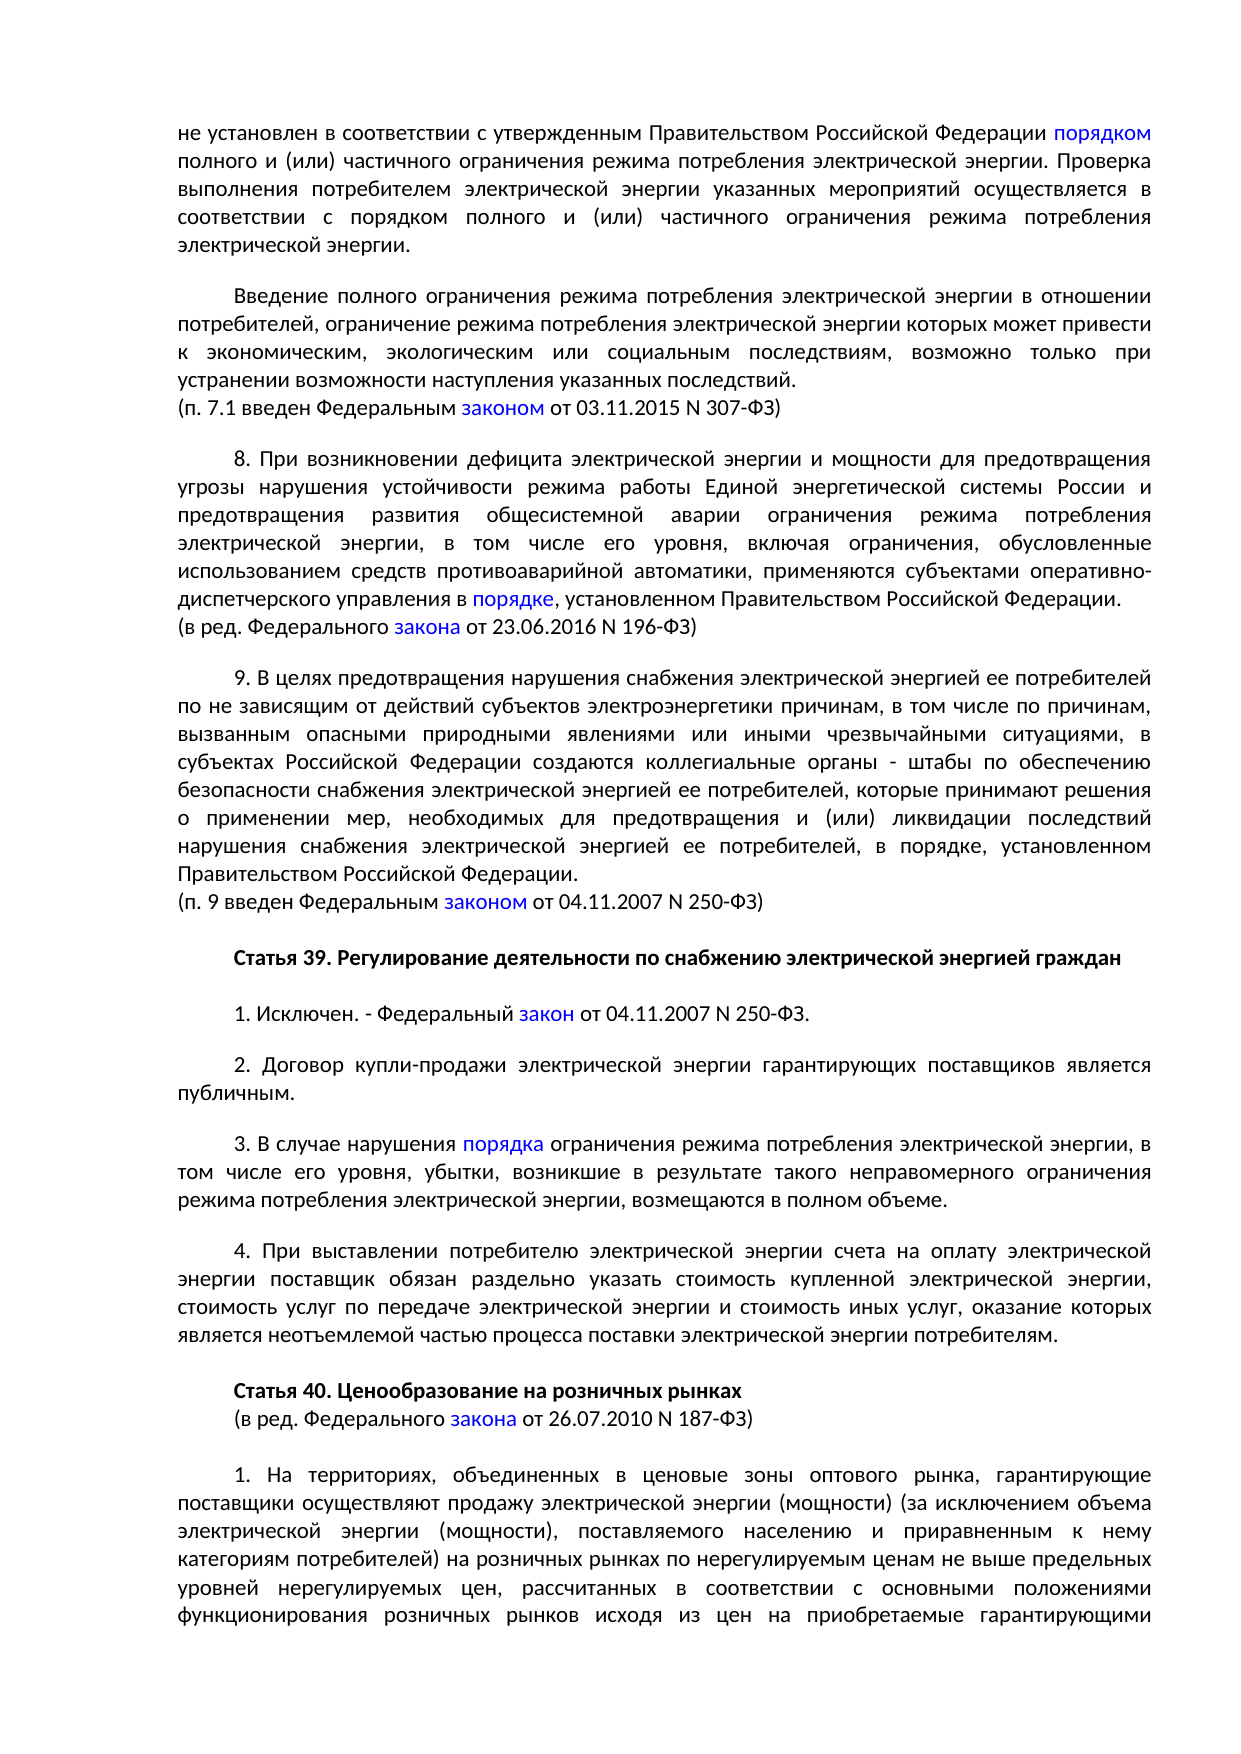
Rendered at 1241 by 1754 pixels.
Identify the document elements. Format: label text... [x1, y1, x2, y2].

text (п. 7.1 введен Федеральным законом от 03.11.2015 N 307-ФЗ) [177, 393, 1152, 421]
text 2. Договор купли-продажи электрической энергии гарантирующих поставщиков является публичным. [177, 1050, 1152, 1106]
text 3. В случае нарушения порядка ограничения режима потребления электрической энергии, в том числе его уровня, убытки, возникшие в результате такого неправомерного ограничения режима потребления электрической энергии, возмещаются в полном объеме. [177, 1129, 1152, 1213]
text (в ред. Федерального закона от 23.06.2016 N 196-ФЗ) [177, 612, 1152, 640]
text 8. При возникновении дефицита электрической энергии и мощности для предотвращения угрозы нарушения устойчивости режима работы Единой энергетической системы России и предотвращения развития общесистемной аварии ограничения режима потребления электрической энергии, в том числе его уровня, включая ограничения, обусловленные использованием средств противоаварийной автоматики, применяются субъектами оперативно-диспетчерского управления в порядке, установленном Правительством Российской Федерации. [177, 444, 1152, 612]
text (в ред. Федерального закона от 26.07.2010 N 187-ФЗ) [177, 1404, 1152, 1432]
text Введение полного ограничения режима потребления электрической энергии в отношении потребителей, ограничение режима потребления электрической энергии которых может привести к экономическим, экологическим или социальным последствиям, возможно только при устранении возможности наступления указанных последствий. [177, 281, 1152, 393]
text 1. Исключен. - Федеральный закон от 04.11.2007 N 250-ФЗ. [177, 999, 1152, 1027]
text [177, 1461, 1152, 1629]
text 4. При выставлении потребителю электрической энергии счета на оплату электрической энергии поставщик обязан раздельно указать стоимость купленной электрической энергии, стоимость услуг по передаче электрической энергии и стоимость иных услуг, оказание которых является неотъемлемой частью процесса поставки электрической энергии потребителям. [177, 1236, 1152, 1348]
title Статья 39. Регулирование деятельности по снабжению электрической энергией граждан [177, 943, 1152, 971]
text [177, 118, 1152, 258]
text (п. 9 введен Федеральным законом от 04.11.2007 N 250-ФЗ) [177, 887, 1152, 915]
title Статья 40. Ценообразование на розничных рынках [177, 1376, 1152, 1404]
text 9. В целях предотвращения нарушения снабжения электрической энергией ее потребителей по не зависящим от действий субъектов электроэнергетики причинам, в том числе по причинам, вызванным опасными природными явлениями или иными чрезвычайными ситуациями, в субъектах Российской Федерации создаются коллегиальные органы - штабы по обеспечению безопасности снабжения электрической энергией ее потребителей, которые принимают решения о применении мер, необходимых для предотвращения и (или) ликвидации последствий нарушения снабжения электрической энергией ее потребителей, в порядке, установленном Правительством Российской Федерации. [177, 663, 1152, 887]
